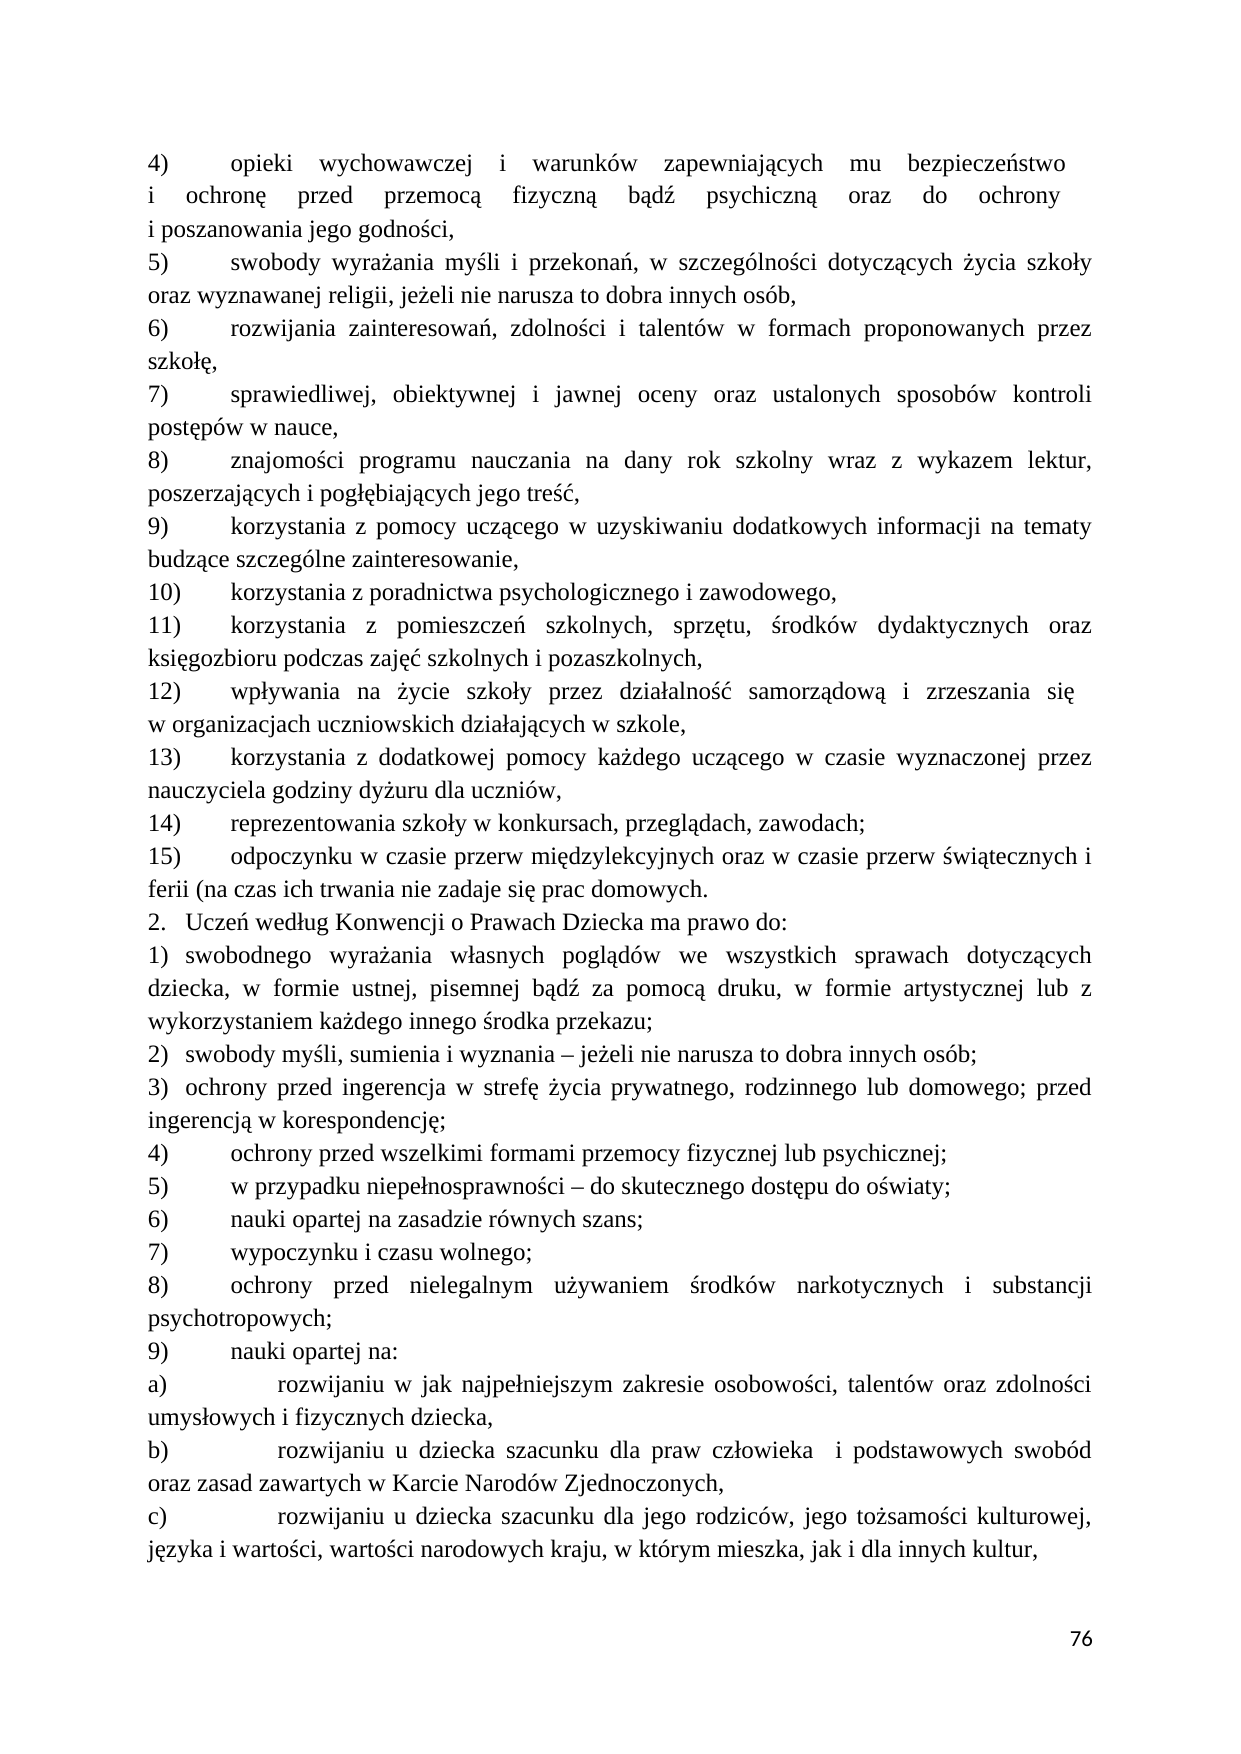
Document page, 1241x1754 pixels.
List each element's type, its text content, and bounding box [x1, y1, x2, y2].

list reprezentowania szkoły w konkursach, przeglądach, zawodach; [148, 808, 1093, 837]
list wpływania na życie szkoły przez działalność samorządową i zrzeszania się w organizacjach uczniowskich działających w szkole, [148, 676, 1093, 738]
list ochrony przed ingerencja w strefę życia prywatnego, rodzinnego lub domowego; przed ingerencją w korespondencję; [148, 1072, 1093, 1134]
list rozwijaniu u dziecka szacunku dla praw człowieka i podstawowych swobód oraz zasad zawartych w Karcie Narodów Zjednoczonych, [148, 1435, 1093, 1497]
list korzystania z pomieszczeń szkolnych, sprzętu, środków dydaktycznych oraz księgozbioru podczas zajęć szkolnych i pozaszkolnych, [148, 610, 1093, 672]
list znajomości programu nauczania na dany rok szkolny wraz z wykazem lektur, poszerzających i pogłębiających jego treść, [148, 445, 1093, 507]
list korzystania z pomocy uczącego w uzyskiwaniu dodatkowych informacji na tematy budzące szczególne zainteresowanie, [148, 511, 1093, 573]
list nauki opartej na: [148, 1336, 1093, 1365]
list wypoczynku i czasu wolnego; [148, 1237, 1093, 1266]
list rozwijaniu u dziecka szacunku dla jego rodziców, jego tożsamości kulturowej, języka i wartości, wartości narodowych kraju, w którym mieszka, jak i dla innych kultur, [148, 1501, 1093, 1563]
list ochrony przed nielegalnym używaniem środków narkotycznych i substancji psychotropowych; [148, 1270, 1093, 1332]
list korzystania z poradnictwa psychologicznego i zawodowego, [148, 577, 1093, 606]
list korzystania z dodatkowej pomocy każdego uczącego w czasie wyznaczonej przez nauczyciela godziny dyżuru dla uczniów, [148, 742, 1093, 804]
list ochrony przed wszelkimi formami przemocy fizycznej lub psychicznej; [148, 1138, 1093, 1167]
list opieki wychowawczej i warunków zapewniających mu bezpieczeństwo i ochronę przed przemocą fizyczną bądź psychiczną oraz do ochrony i poszanowania jego godności, [148, 148, 1093, 242]
list rozwijaniu w jak najpełniejszym zakresie osobowości, talentów oraz zdolności umysłowych i fizycznych dziecka, [148, 1369, 1093, 1431]
list swobody wyrażania myśli i przekonań, w szczególności dotyczących życia szkoły oraz wyznawanej religii, jeżeli nie narusza to dobra innych osób, [148, 247, 1093, 308]
list odpoczynku w czasie przerw międzylekcyjnych oraz w czasie przerw świątecznych i ferii (na czas ich trwania nie zadaje się prac domowych. [148, 841, 1093, 903]
list nauki opartej na zasadzie równych szans; [148, 1204, 1093, 1233]
list swobody myśli, sumienia i wyznania – jeżeli nie narusza to dobra innych osób; [148, 1039, 1093, 1068]
list Uczeń według Konwencji o Prawach Dziecka ma prawo do: [148, 907, 1093, 936]
list swobodnego wyrażania własnych poglądów we wszystkich sprawach dotyczących dziecka, w formie ustnej, pisemnej bądź za pomocą druku, w formie artystycznej lub z wykorzystaniem każdego innego środka przekazu; [148, 940, 1093, 1035]
list rozwijania zainteresowań, zdolności i talentów w formach proponowanych przez szkołę, [148, 313, 1093, 374]
list w przypadku niepełnosprawności – do skutecznego dostępu do oświaty; [148, 1171, 1093, 1200]
list sprawiedliwej, obiektywnej i jawnej oceny oraz ustalonych sposobów kontroli postępów w nauce, [148, 379, 1093, 441]
